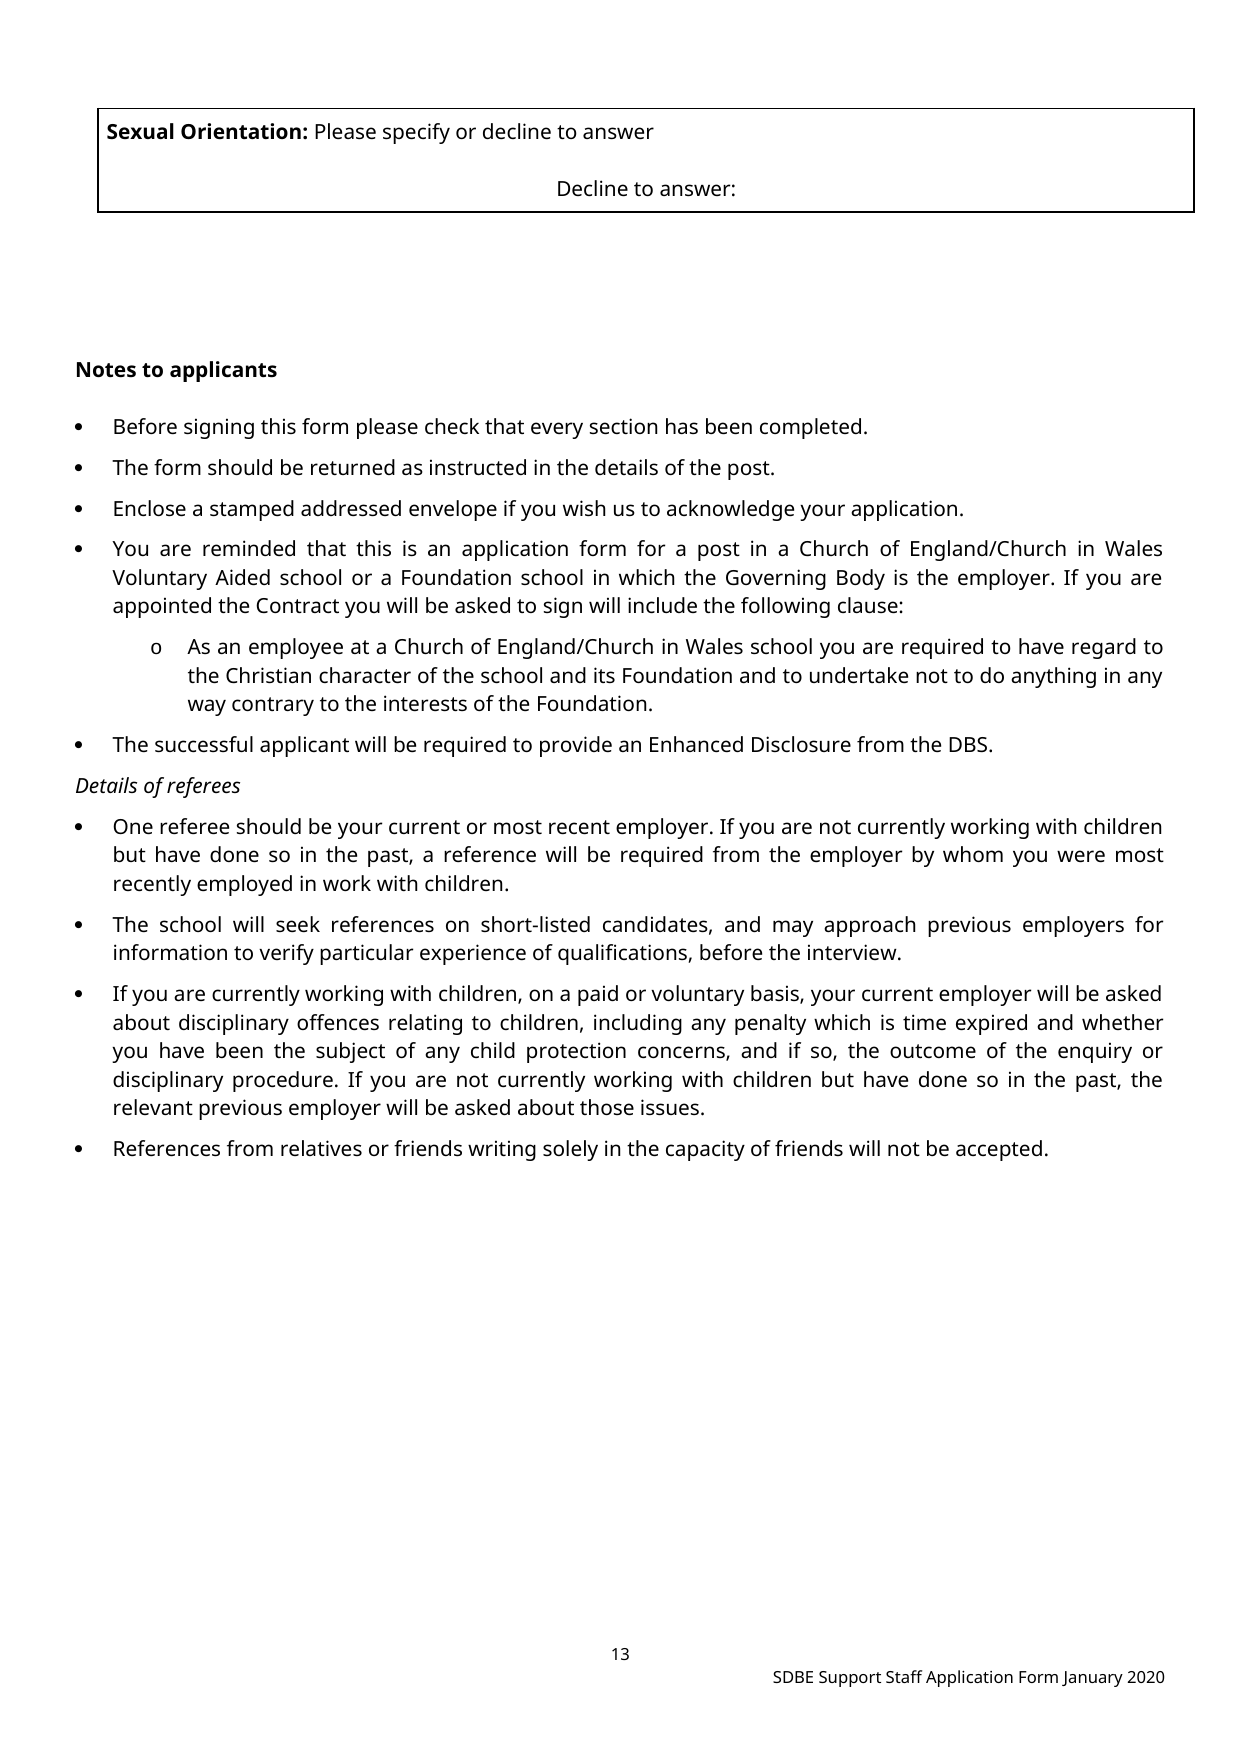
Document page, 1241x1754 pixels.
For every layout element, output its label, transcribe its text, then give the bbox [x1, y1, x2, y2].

list The form should be returned as instructed in the details of the post. [75, 453, 1165, 481]
list The school will seek references on short-listed candidates, and may approach previous employers for information to verify particular experience of qualifications, before the interview. [75, 910, 1165, 967]
text Details of referees [75, 771, 1165, 800]
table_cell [99, 109, 1193, 211]
list References from relatives or friends writing solely in the capacity of friends will not be accepted. [75, 1134, 1165, 1162]
list The successful applicant will be required to provide an Enhanced Disclosure from the DBS. [75, 730, 1165, 759]
list Before signing this form please check that every section has been completed. [75, 412, 1165, 440]
list As an employee at a Church of England/Church in Wales school you are required to have regard to the Christian character of the school and its Foundation and to undertake not to do anything in any way contrary to the interests of the Foundation. [150, 632, 1165, 718]
list You are reminded that this is an application form for a post in a Church of England/Church in Wales Voluntary Aided school or a Foundation school in which the Governing Body is the employer. If you are appointed the Contract you will be asked to sign will include the following clause: [75, 534, 1165, 620]
list Enclose a stamped addressed envelope if you wish us to acknowledge your application. [75, 494, 1165, 522]
list One referee should be your current or most recent employer. If you are not currently working with children but have done so in the past, a reference will be required from the employer by whom you were most recently employed in work with children. [75, 812, 1165, 897]
subtitle Notes to applicants [75, 355, 1165, 383]
list If you are currently working with children, on a paid or voluntary basis, your current employer will be asked about disciplinary offences relating to children, including any penalty which is time expired and whether you have been the subject of any child protection concerns, and if so, the outcome of the enquiry or disciplinary procedure. If you are not currently working with children but have done so in the past, the relevant previous employer will be asked about those issues. [75, 979, 1165, 1122]
